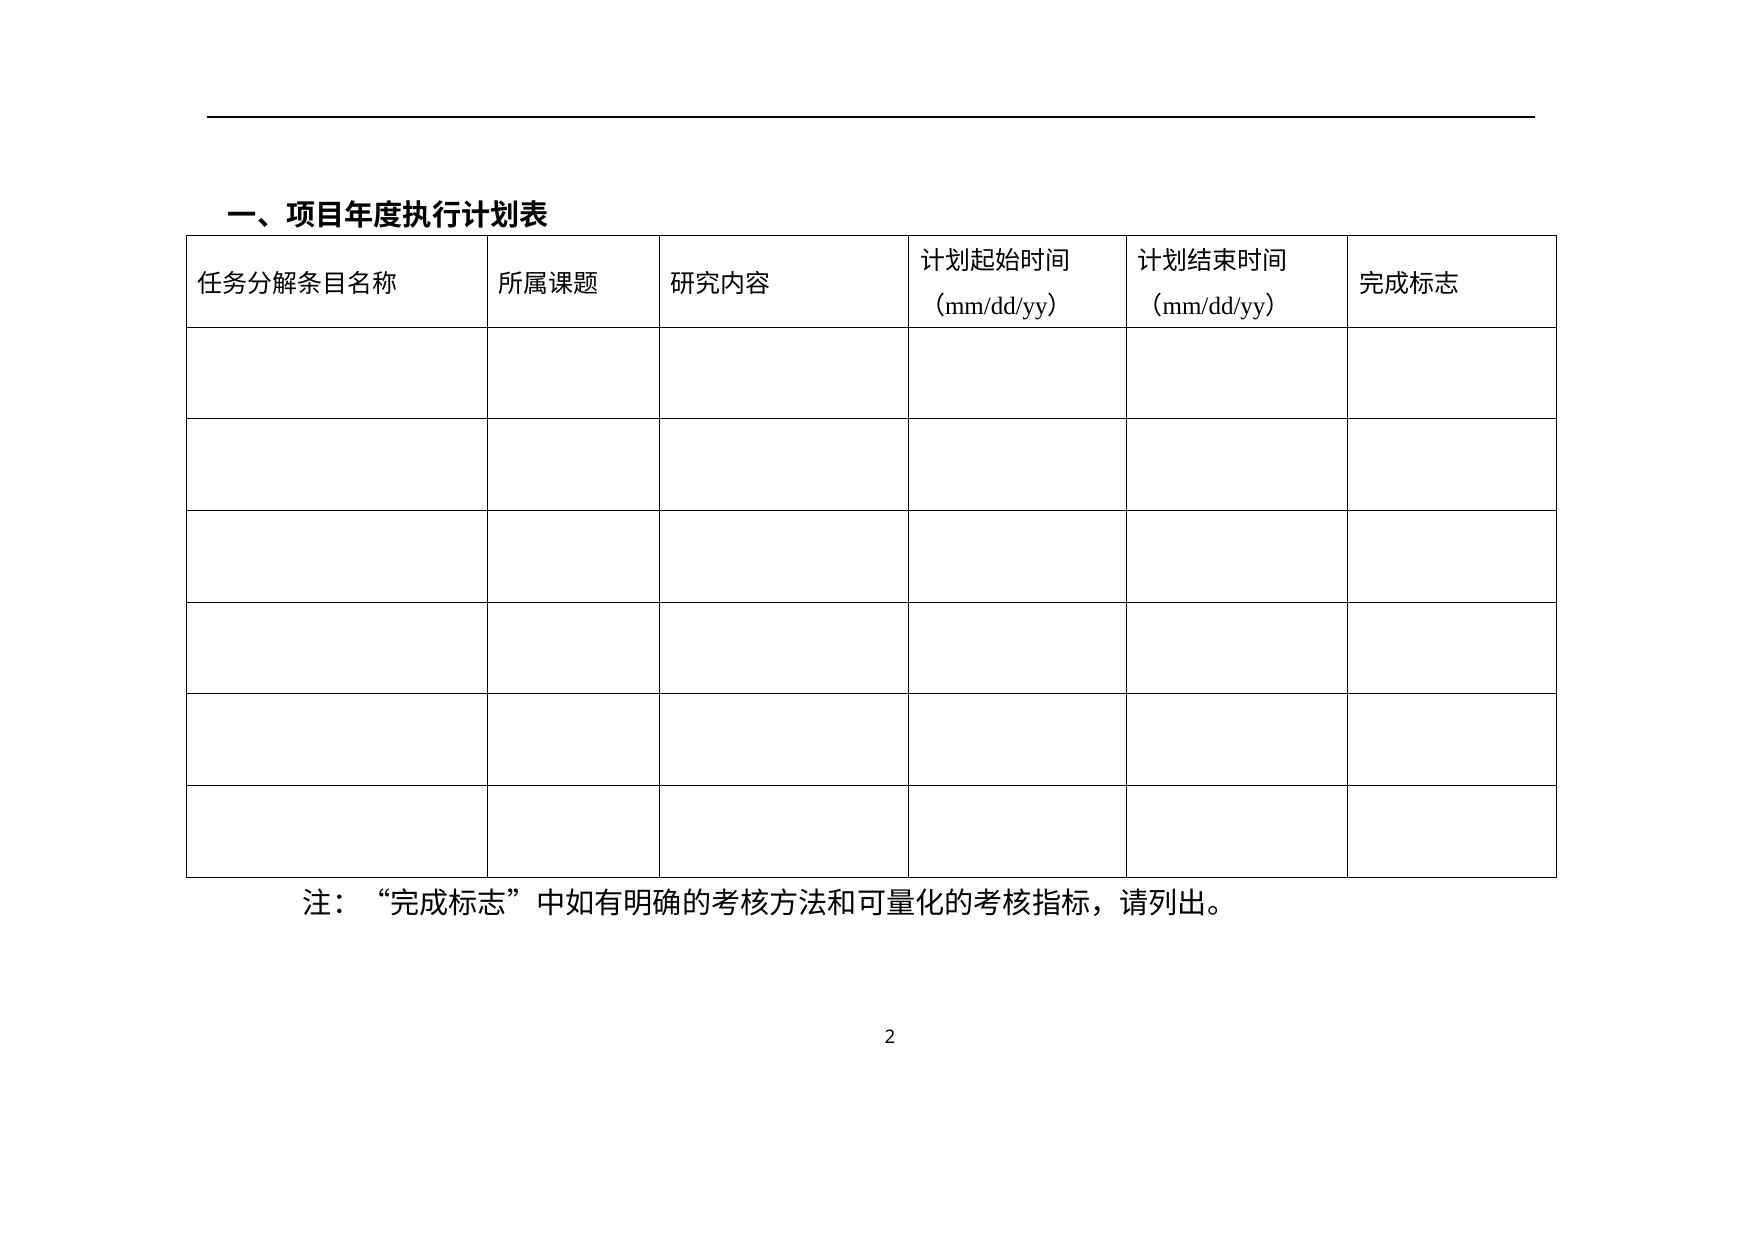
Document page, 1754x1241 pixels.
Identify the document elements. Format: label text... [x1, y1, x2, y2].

table_cell [1127, 786, 1347, 877]
table_cell [187, 511, 487, 602]
table_cell [909, 694, 1126, 785]
table_header 计划起始时间 （mm/dd/yy） [909, 236, 1126, 327]
table_cell [909, 786, 1126, 877]
table_header 研究内容 [660, 236, 908, 327]
table_cell [488, 419, 659, 510]
table_cell [1127, 511, 1347, 602]
table_header 所属课题 [488, 236, 659, 327]
table_cell [187, 603, 487, 693]
table_cell [187, 419, 487, 510]
table_cell [1348, 419, 1556, 510]
table_header 完成标志 [1348, 236, 1556, 327]
table_cell [1348, 603, 1556, 693]
table_cell [1127, 419, 1347, 510]
table_cell [1127, 694, 1347, 785]
table_cell [488, 511, 659, 602]
table_cell [1348, 786, 1556, 877]
table_cell [909, 419, 1126, 510]
table_cell [187, 694, 487, 785]
table_cell [1348, 694, 1556, 785]
table_cell [488, 603, 659, 693]
table_cell [909, 511, 1126, 602]
table_cell [660, 419, 908, 510]
list 注：“完成标志”中如有明确的考核方法和可量化的考核指标，请列出。 [303, 878, 1535, 923]
table_cell [187, 328, 487, 418]
table_cell [660, 511, 908, 602]
table_cell [1127, 328, 1347, 418]
table_cell [660, 786, 908, 877]
table_cell [187, 786, 487, 877]
table_cell [1127, 603, 1347, 693]
table_cell [909, 603, 1126, 693]
table_cell [488, 328, 659, 418]
table_cell [488, 786, 659, 877]
table_cell [488, 694, 659, 785]
table_cell [660, 694, 908, 785]
table_header 任务分解条目名称 [187, 236, 487, 327]
table_cell [1348, 511, 1556, 602]
text 一、项目年度执行计划表 [207, 190, 1535, 235]
table_cell [660, 328, 908, 418]
table_cell [660, 603, 908, 693]
table_header 计划结束时间 （mm/dd/yy） [1127, 236, 1347, 327]
table_cell [909, 328, 1126, 418]
table_cell [1348, 328, 1556, 418]
